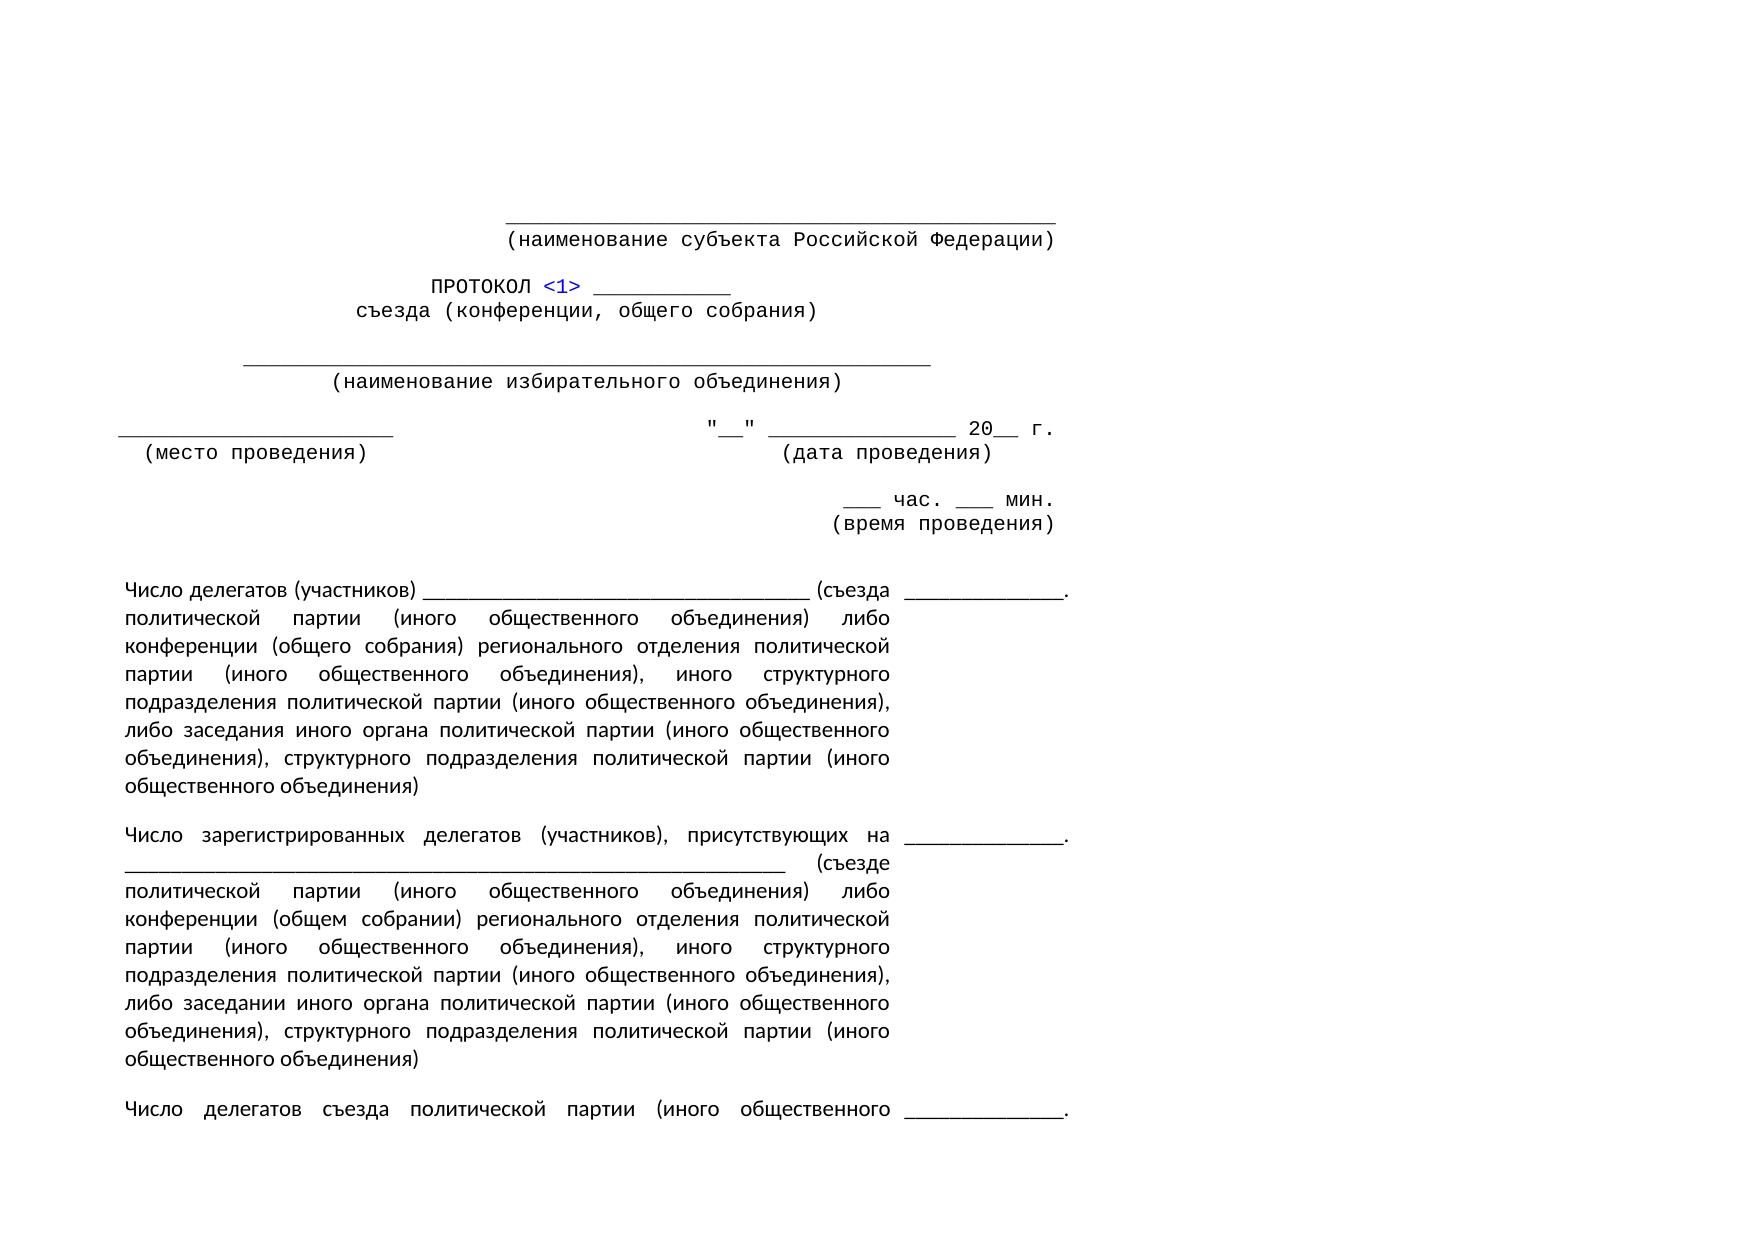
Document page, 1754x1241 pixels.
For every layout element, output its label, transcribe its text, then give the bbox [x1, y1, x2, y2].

text ______________________ "__" _______________ 20__ г. [118, 418, 1636, 442]
text (место проведения) (дата проведения) [118, 442, 1636, 465]
text ПРОТОКОЛ <1> ___________ [118, 276, 1636, 300]
text съезда (конференции, общего собрания) [118, 300, 1636, 323]
text (наименование избирательного объединения) [118, 371, 1636, 394]
text ___ час. ___ мин. [118, 489, 1636, 513]
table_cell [118, 1083, 898, 1132]
text (наименование субъекта Российской Федерации) [118, 229, 1636, 252]
text (время проведения) [118, 513, 1636, 536]
table_cell ______________. [898, 810, 1122, 1083]
table_cell ______________. [898, 1083, 1122, 1132]
table_header ______________. [898, 564, 1122, 810]
text _______________________________________________________ [118, 347, 1636, 371]
table_cell Число зарегистрированных делегатов (участников), присутствующих на __________________________________________________________ (съезде политической партии (иного общественного объединения) либо конференции (общем собрании) регионального отделения политической партии (иного общественного объединения), иного структурного подразделения политической партии (иного общественного объединения), либо заседании иного органа политической партии (иного общественного объединения), структурного подразделения политической партии (иного общественного объединения) [118, 810, 898, 1083]
text ____________________________________________ [118, 205, 1636, 229]
table_header Число делегатов (участников) __________________________________ (съезда политической партии (иного общественного объединения) либо конференции (общего собрания) регионального отделения политической партии (иного общественного объединения), иного структурного подразделения политической партии (иного общественного объединения), либо заседания иного органа политической партии (иного общественного объединения), структурного подразделения политической партии (иного общественного объединения) [118, 564, 898, 810]
